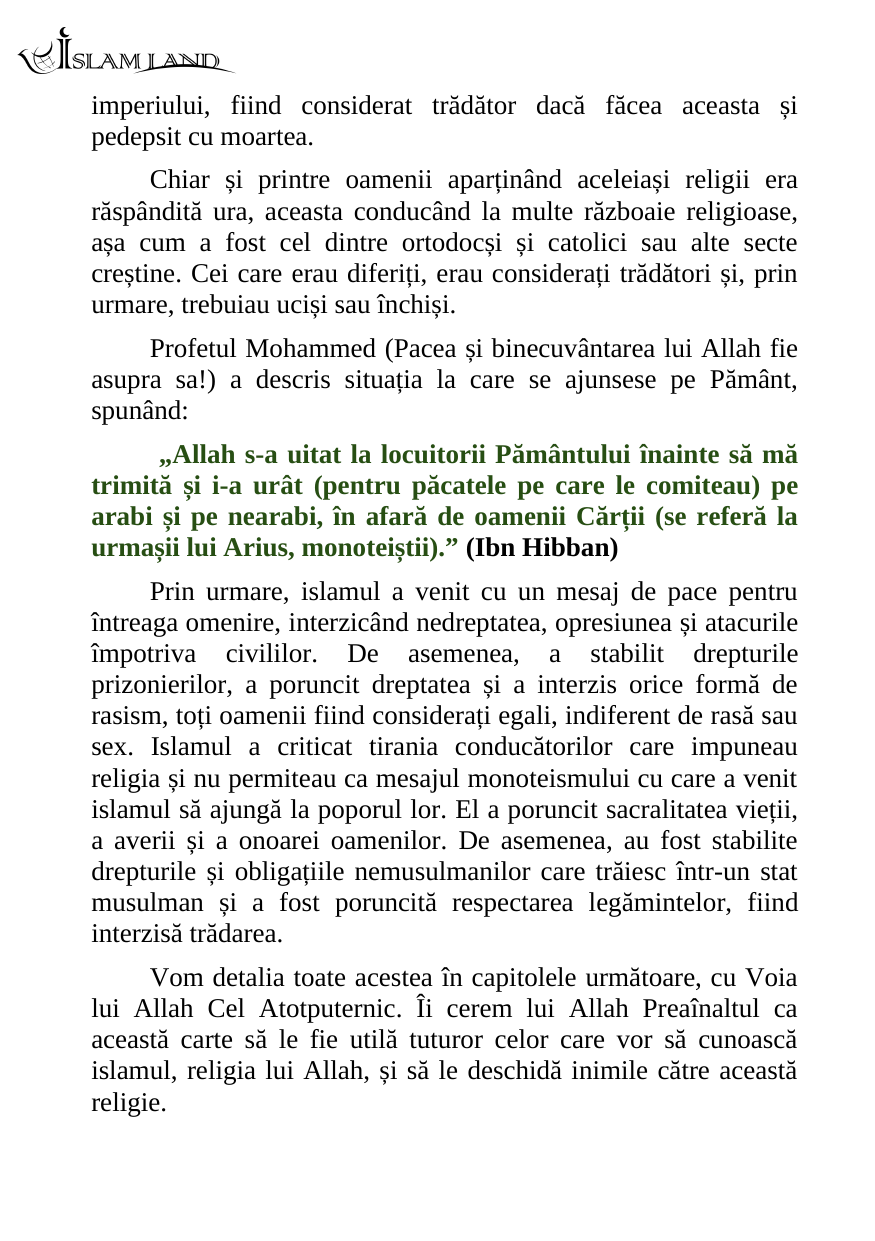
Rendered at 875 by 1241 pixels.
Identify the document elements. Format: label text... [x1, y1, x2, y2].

text Chiar și printre oamenii aparținând aceleiași religii era răspândită ura, aceasta conducând la multe războaie religioase, așa cum a fost cel dintre ortodocși și catolici sau alte secte creștine. Cei care erau diferiți, erau considerați trădători și, prin urmare, trebuiau uciși sau închiși. [91, 163, 799, 319]
text Profetul Mohammed (Pacea și binecuvântarea lui Allah fie asupra sa!) a descris situația la care se ajunsese pe Pământ, spunând: [91, 332, 799, 425]
text „Allah s-a uitat la locuitorii Pământului înainte să mă trimită și i-a urât (pentru păcatele pe care le comiteau) pe arabi și pe nearabi, în afară de oamenii Cărții (se referă la urmașii lui Arius, monoteiștii).” (Ibn Hibban) [91, 438, 799, 562]
text Prin urmare, islamul a venit cu un mesaj de pace pentru întreaga omenire, interzicând nedreptatea, opresiunea și atacurile împotriva civililor. De asemenea, a stabilit drepturile prizonierilor, a poruncit dreptatea și a interzis orice formă de rasism, toți oamenii fiind considerați egali, indiferent de rasă sau sex. Islamul a criticat tirania conducătorilor care impuneau religia și nu permiteau ca mesajul monoteismului cu care a venit islamul să ajungă la poporul lor. El a poruncit sacralitatea vieții, a averii și a onoarei oamenilor. De asemenea, au fost stabilite drepturile și obligațiile nemusulmanilor care trăiesc într-un stat musulman și a fost poruncită respectarea legămintelor, fiind interzisă trădarea. [91, 575, 799, 948]
text Vom detalia toate acestea în capitolele următoare, cu Voia lui Allah Cel Atotputernic. Îi cerem lui Allah Preaînaltul ca această carte să le fie utilă tuturor celor care vor să cunoască islamul, religia lui Allah, și să le deschidă inimile către această religie. [91, 961, 799, 1117]
picture [17, 27, 237, 74]
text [91, 89, 799, 151]
